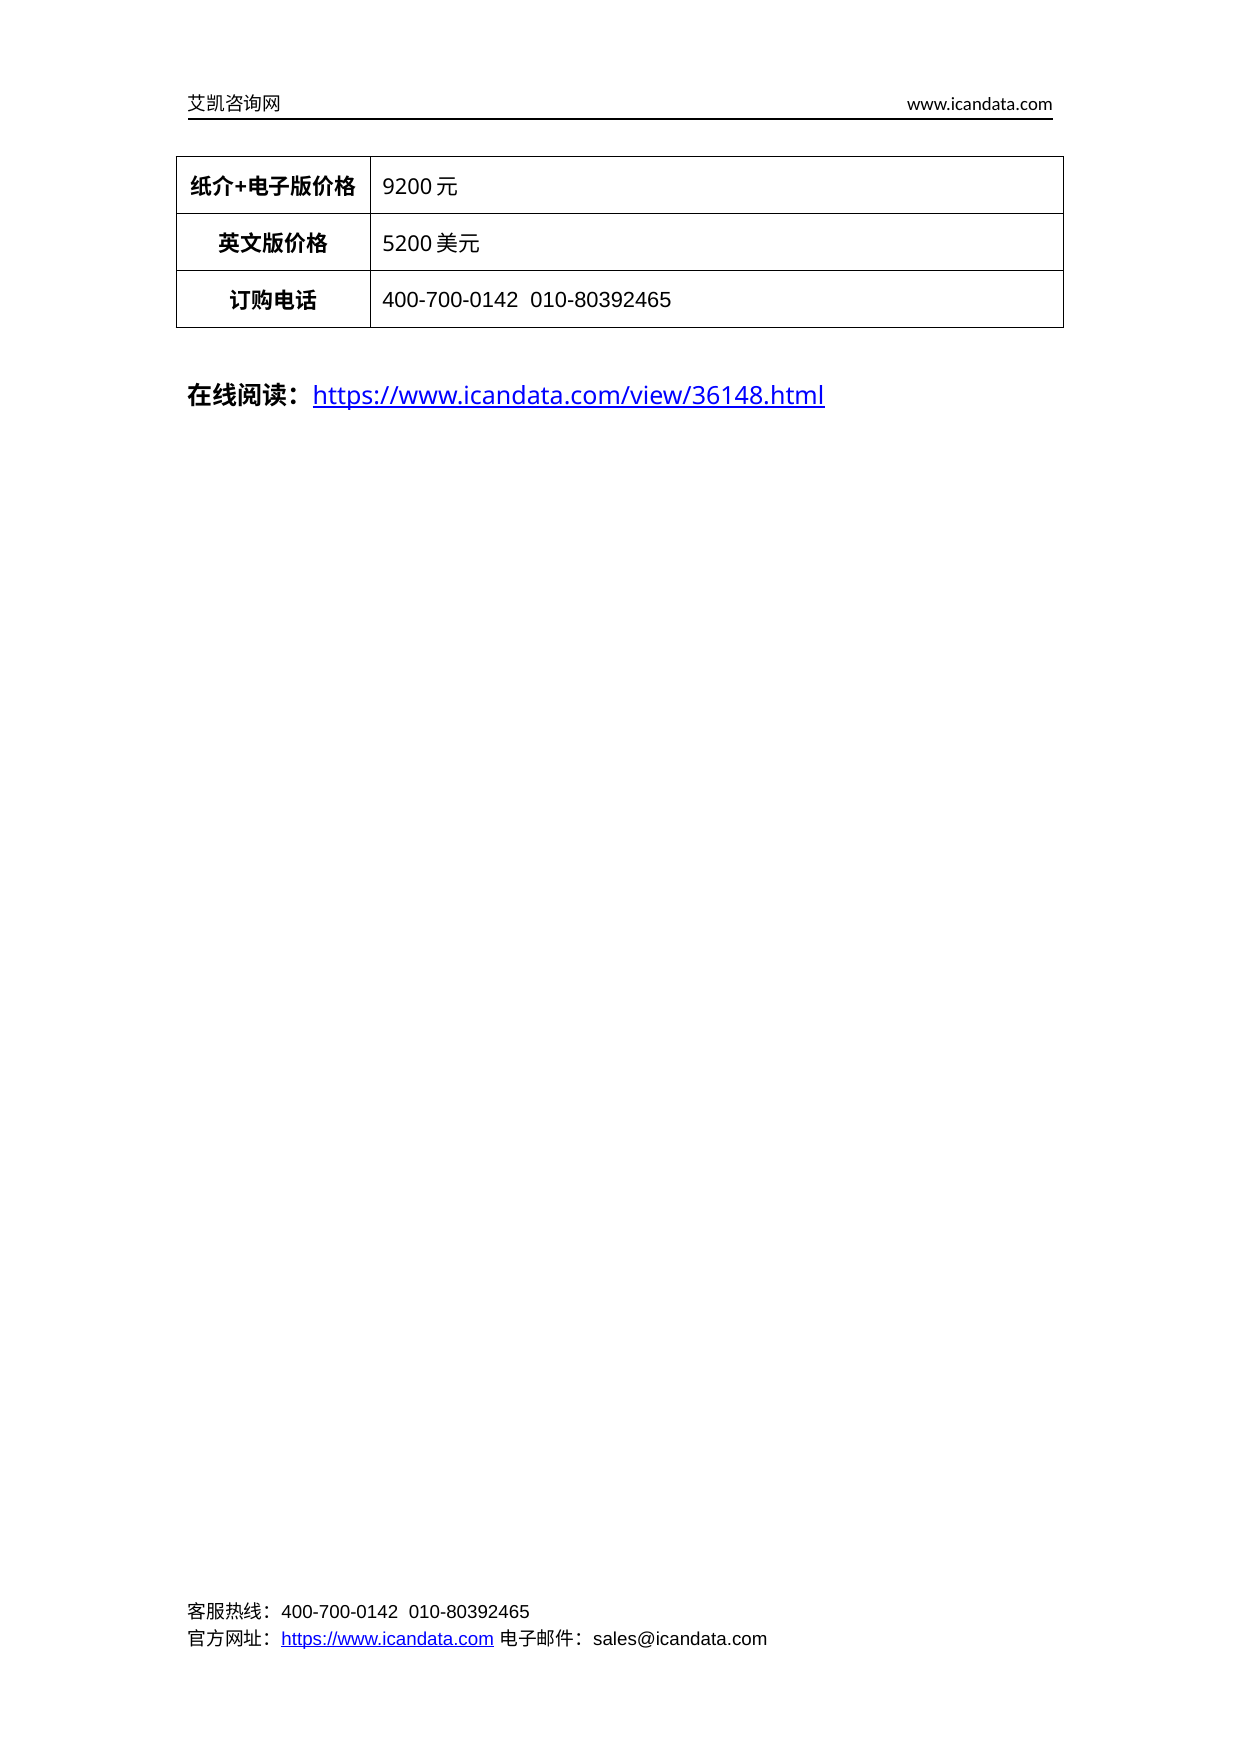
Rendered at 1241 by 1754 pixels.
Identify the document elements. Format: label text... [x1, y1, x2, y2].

text 在线阅读：https://www.icandata.com/view/36148.html [187, 361, 1053, 426]
table_cell 9200元 [371, 157, 1063, 213]
table_cell 纸介+电子版价格 [177, 157, 370, 213]
table_cell 400-700-0142 010-80392465 [371, 271, 1063, 327]
table_cell 订购电话 [177, 271, 370, 327]
table_cell 英文版价格 [177, 214, 370, 270]
table_cell 5200美元 [371, 214, 1063, 270]
